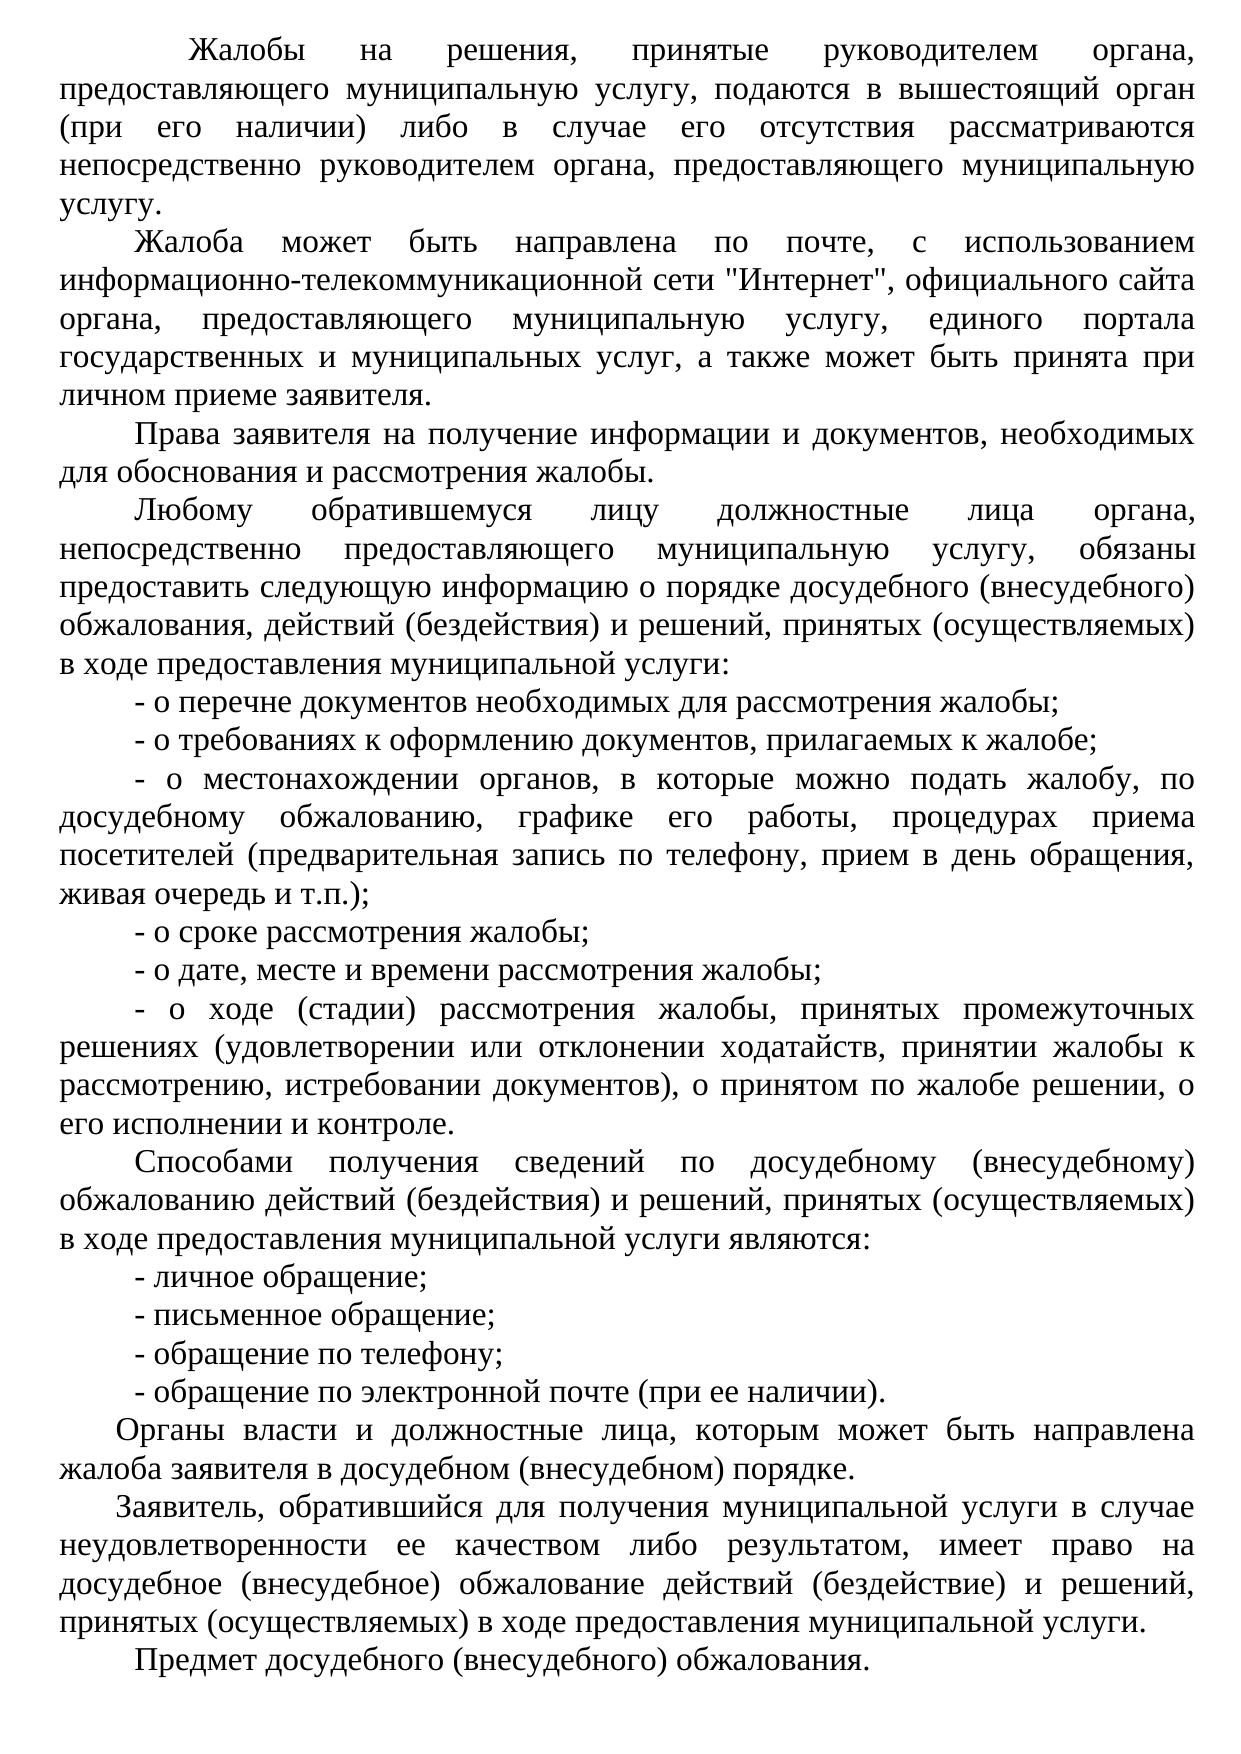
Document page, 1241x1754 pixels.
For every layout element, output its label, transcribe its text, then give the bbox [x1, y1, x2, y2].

text Органы власти и должностные лица, которым может быть направлена жалоба заявителя в досудебном (внесудебном) порядке. [59, 1409, 1196, 1486]
list - письменное обращение; [59, 1294, 1196, 1333]
text Жалобы на решения, принятые руководителем органа, предоставляющего муниципальную услугу, подаются в вышестоящий орган (при его наличии) либо в случае его отсутствия рассматриваются непосредственно руководителем органа, предоставляющего муниципальную услугу. [59, 29, 1196, 221]
list - обращение по телефону; [59, 1333, 1196, 1371]
text Заявитель, обратившийся для получения муниципальной услуги в случае неудовлетворенности ее качеством либо результатом, имеет право на досудебное (внесудебное) обжалование действий (бездействие) и решений, принятых (осуществляемых) в ходе предоставления муниципальной услуги. [59, 1486, 1196, 1639]
text - о перечне документов необходимых для рассмотрения жалобы; [59, 681, 1196, 719]
list - о сроке рассмотрения жалобы; [59, 911, 1196, 949]
text Предмет досудебного (внесудебного) обжалования. [59, 1639, 1196, 1678]
text Способами получения сведений по досудебному (внесудебному) обжалованию действий (бездействия) и решений, принятых (осуществляемых) в ходе предоставления муниципальной услуги являются: [59, 1141, 1196, 1256]
text Любому обратившемуся лицу должностные лица органа, непосредственно предоставляющего муниципальную услугу, обязаны предоставить следующую информацию о порядке досудебного (внесудебного) обжалования, действий (бездействия) и решений, принятых (осуществляемых) в ходе предоставления муниципальной услуги: [59, 489, 1196, 681]
list - о местонахождении органов, в которые можно подать жалобу, по досудебному обжалованию, графике его работы, процедурах приема посетителей (предварительная запись по телефону, прием в день обращения, живая очередь и т.п.); [59, 758, 1196, 911]
text - о требованиях к оформлению документов, прилагаемых к жалобе; [59, 719, 1196, 758]
text - обращение по электронной почте (при ее наличии). [59, 1371, 1196, 1409]
text Права заявителя на получение информации и документов, необходимых для обоснования и рассмотрения жалобы. [59, 413, 1196, 489]
list - личное обращение; [59, 1256, 1196, 1294]
text - о ходе (стадии) рассмотрения жалобы, принятых промежуточных решениях (удовлетворении или отклонении ходатайств, принятии жалобы к рассмотрению, истребовании документов), о принятом по жалобе решении, о его исполнении и контроле. [59, 988, 1196, 1141]
text Жалоба может быть направлена по почте, с использованием информационно-телекоммуникационной сети "Интернет", официального сайта органа, предоставляющего муниципальную услугу, единого портала государственных и муниципальных услуг, а также может быть принята при личном приеме заявителя. [59, 221, 1196, 413]
text - о дате, месте и времени рассмотрения жалобы; [59, 949, 1196, 988]
